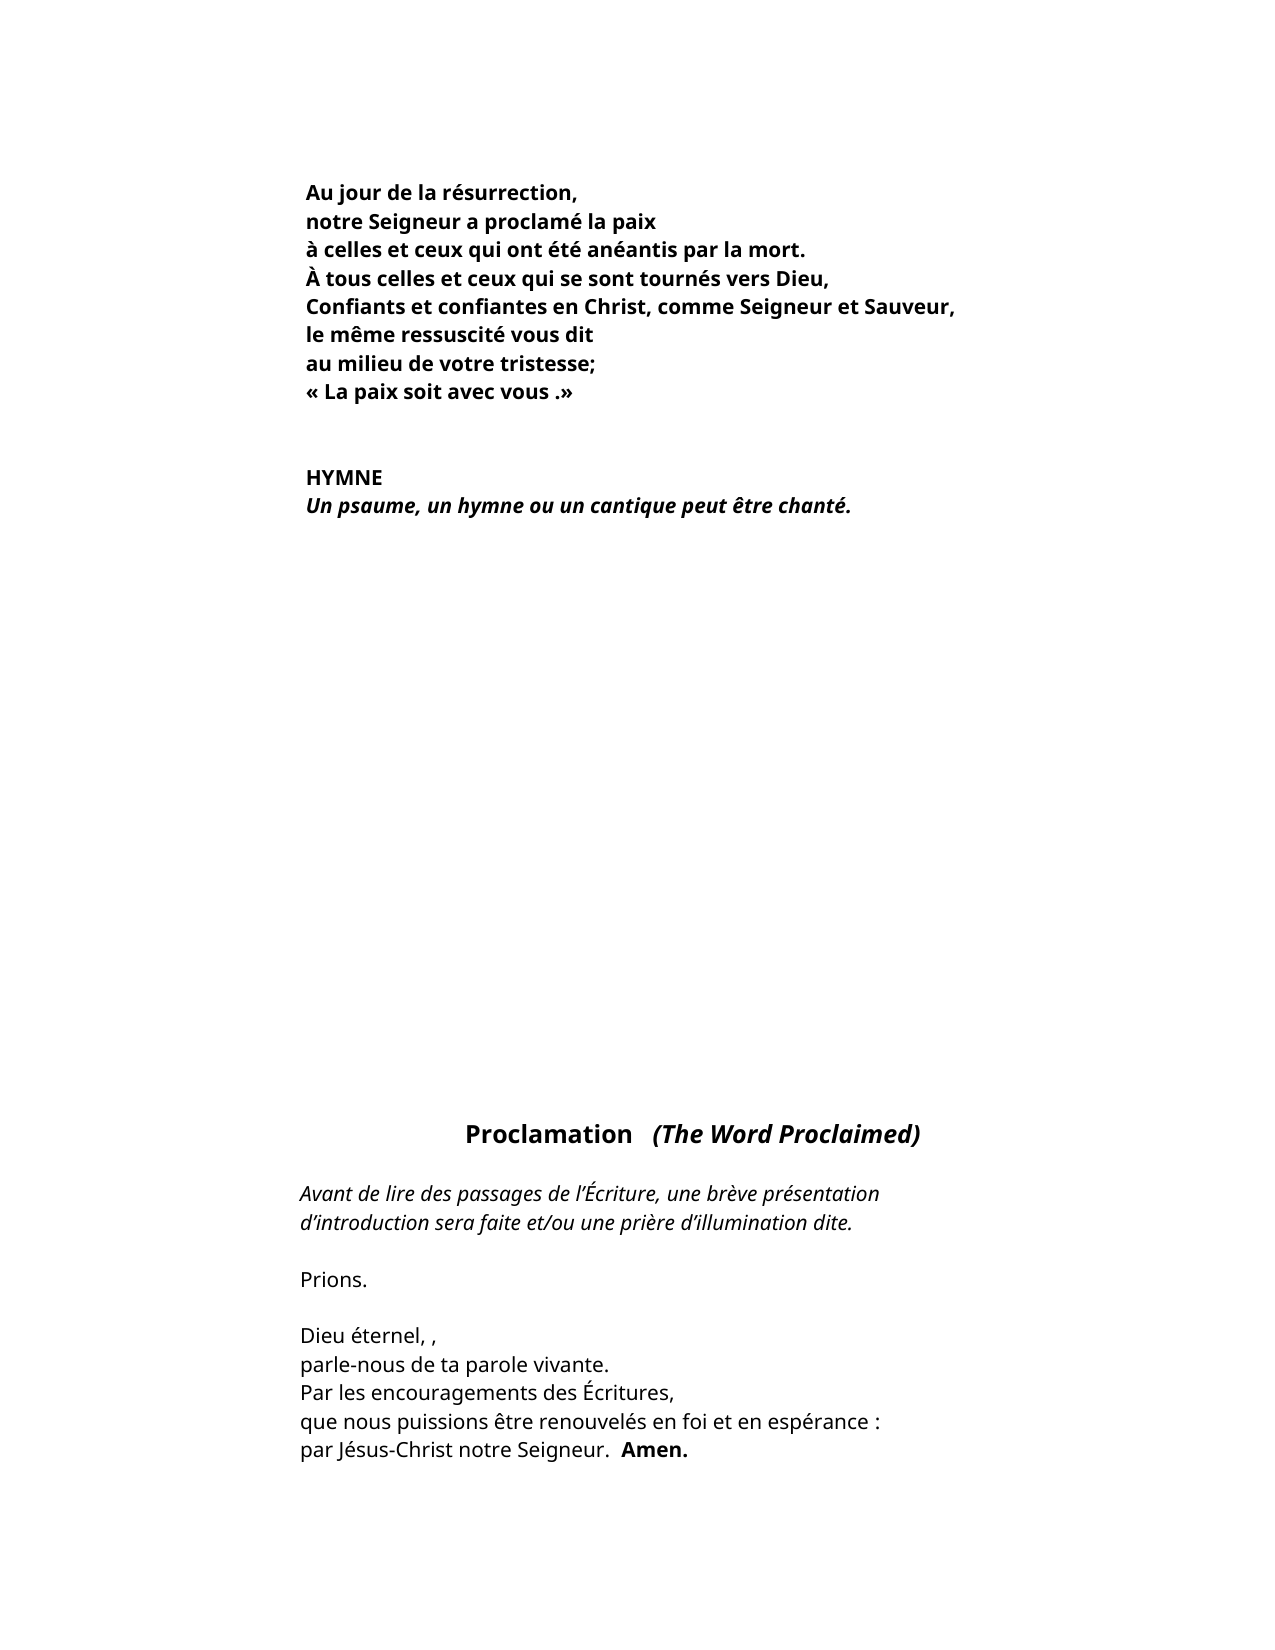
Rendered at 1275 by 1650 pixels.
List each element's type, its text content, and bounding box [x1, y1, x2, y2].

text HYMNE [187, 463, 975, 491]
text Prions. [300, 1265, 975, 1293]
text Dieu éternel, , [300, 1322, 975, 1350]
text À tous celles et ceux qui se sont tournés vers Dieu, [187, 264, 975, 292]
text à celles et ceux qui ont été anéantis par la mort. [187, 235, 975, 264]
text par Jésus-Christ notre Seigneur. Amen. [300, 1435, 975, 1464]
text « La paix soit avec vous .» [187, 377, 975, 406]
text Avant de lire des passages de l’Écriture, une brève présentation d’introduction sera faite et/ou une prière d’illumination dite. [300, 1179, 975, 1236]
text Proclamation (The Word Proclaimed) [300, 1117, 1088, 1151]
text Confiants et confiantes en Christ, comme Seigneur et Sauveur, [187, 292, 975, 321]
text notre Seigneur a proclamé la paix [187, 207, 975, 235]
text au milieu de votre tristesse; [187, 349, 975, 377]
text Un psaume, un hymne ou un cantique peut être chanté. [187, 491, 975, 520]
text Par les encouragements des Écritures, [300, 1378, 975, 1407]
text parle-nous de ta parole vivante. [300, 1350, 975, 1378]
text le même ressuscité vous dit [187, 321, 975, 349]
text Au jour de la résurrection, [187, 178, 975, 207]
text que nous puissions être renouvelés en foi et en espérance : [300, 1407, 975, 1435]
